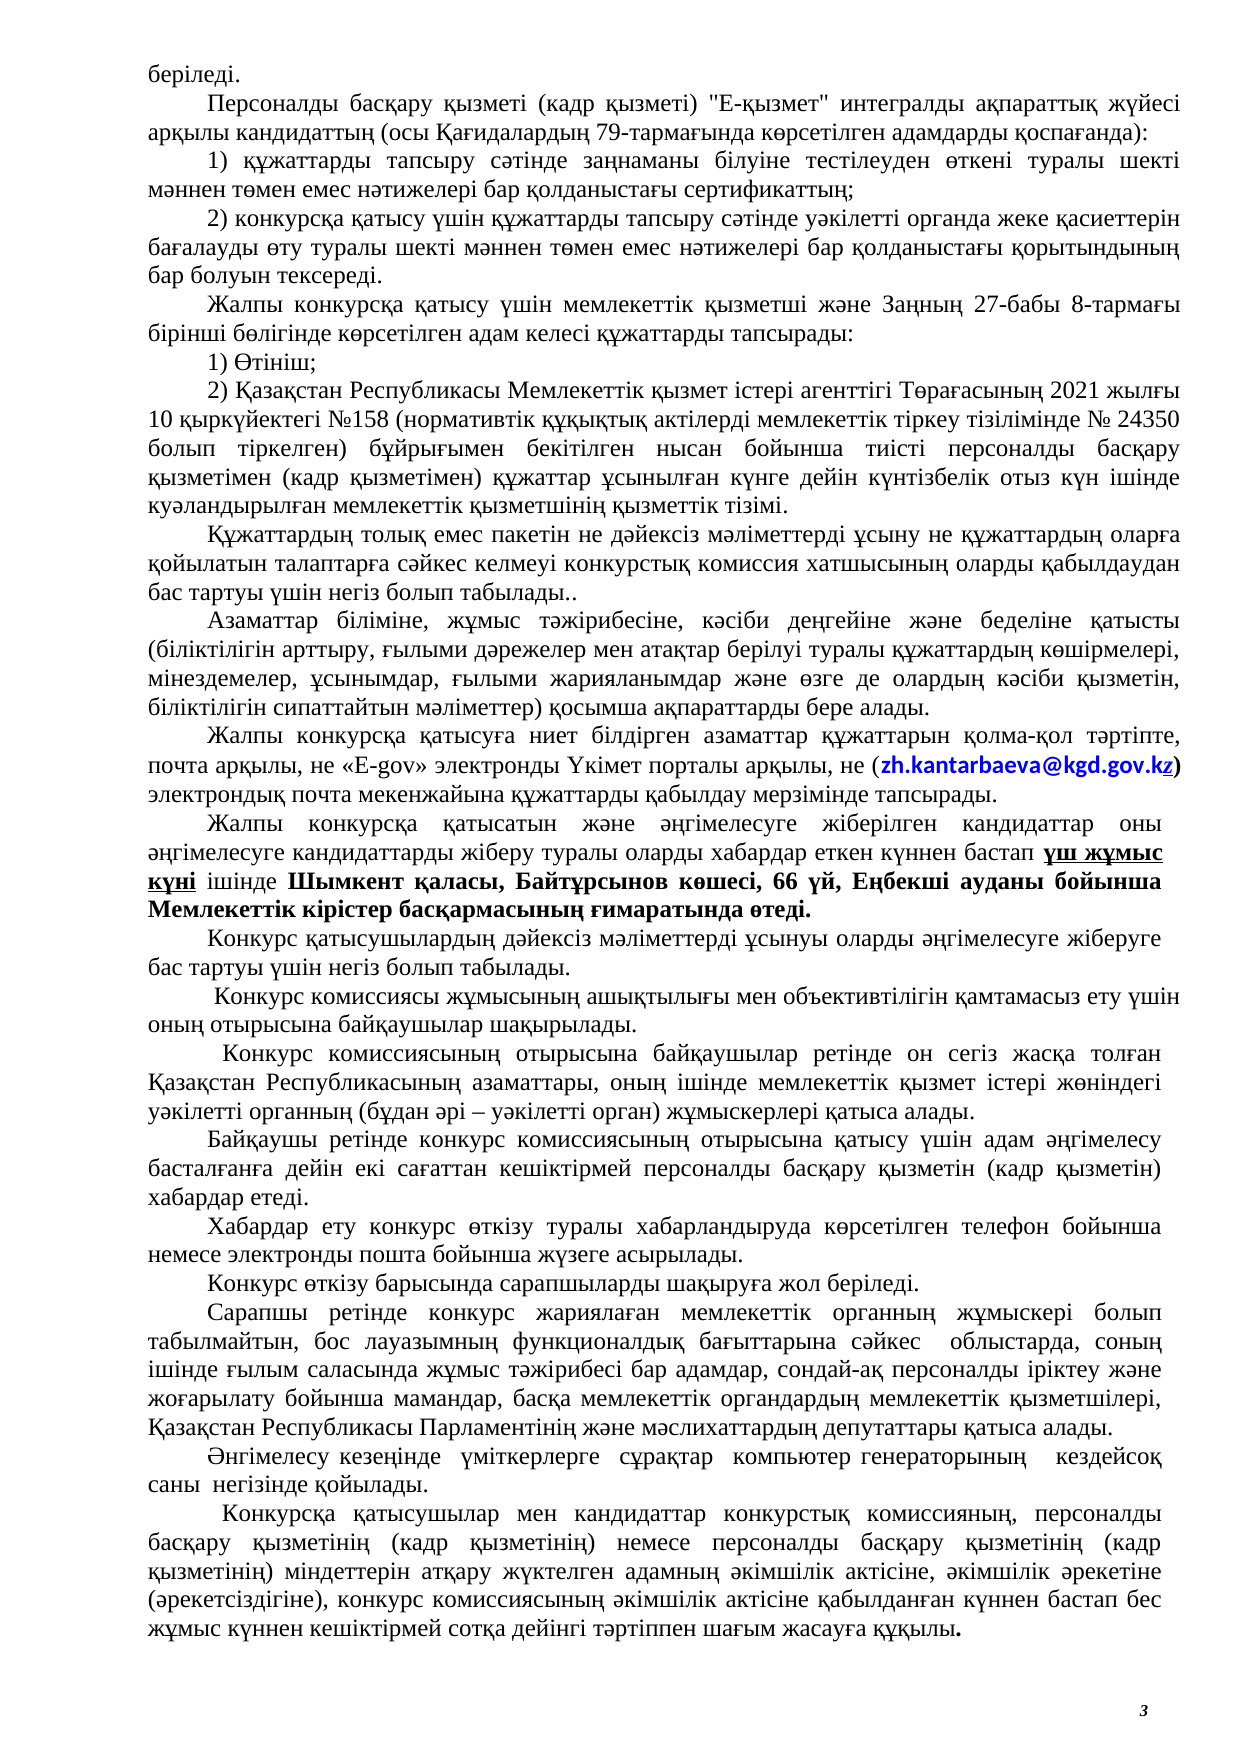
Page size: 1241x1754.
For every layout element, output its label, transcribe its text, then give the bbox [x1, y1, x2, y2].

text 2) конкурсқа қатысу үшін құжаттарды тапсыру сәтінде уәкілетті органда жеке қасиеттерін бағалауды өту туралы шекті мәннен төмен емес нәтижелері бар қолданыстағы қорытындының бар болуын тексереді. [148, 203, 1181, 289]
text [148, 59, 1163, 88]
text Конкурс өткізу барысында сарапшыларды шақыруға жол беріледі. [148, 1268, 1163, 1297]
text Конкурсқа қатысушылар мен кандидаттар конкурстық комиссияның, персоналды басқару қызметінің (кадр қызметінің) немесе персоналды басқару қызметінің (кадр қызметінің) міндеттерін атқару жүктелген адамның әкімшілік актісіне, әкімшілік әрекетіне (әрекетсіздігіне), конкурс комиссиясының әкімшілік актісіне қабылданған күннен бастап бес жұмыс күннен кешіктірмей сотқа дейінгі тәртіппен шағым жасауға құқылы. [148, 1498, 1163, 1642]
text Хабардар ету конкурс өткізу туралы хабарландыруда көрсетілген телефон бойынша немесе электронды пошта бойынша жүзеге асырылады. [148, 1211, 1163, 1268]
text Азаматтар біліміне, жұмыс тәжірибесіне, кәсіби деңгейіне және беделіне қатысты (біліктілігін арттыру, ғылыми дәрежелер мен атақтар берілуі туралы құжаттардың көшірмелері, мінездемелер, ұсынымдар, ғылыми жарияланымдар және өзге де олардың кәсіби қызметін, біліктілігін сипаттайтын мәліметтер) қосымша ақпараттарды бере алады. [148, 605, 1181, 720]
text Жалпы конкурсқа қатысатын және әңгімелесуге жіберілген кандидаттар оны әңгімелесуге кандидаттарды жіберу туралы оларды хабардар еткен күннен бастап үш жұмыс күні ішінде Шымкент қаласы, Байтұрсынов көшесі, 66 үй, Еңбекші ауданы бойынша Мемлекеттік кірістер басқармасының ғимаратында өтеді. [148, 808, 1163, 923]
text Персоналды басқару қызметі (кадр қызметі) "Е-қызмет" интегралды ақпараттық жүйесі арқылы кандидаттың (осы Қағидалардың 79-тармағында көрсетілген адамдарды қоспағанда): [148, 88, 1181, 145]
text 1) Өтініш; [148, 347, 1181, 375]
text Әнгімелесу кезеңінде үміткерлерге сұрақтар компьютер генераторының кездейсоқ саны негізінде қойылады. [148, 1441, 1163, 1498]
text Сарапшы ретінде конкурс жариялаған мемлекеттік органның жұмыскері болып табылмайтын, бос лауазымның функционалдық бағыттарына сәйкес облыстарда, соның ішінде ғылым саласында жұмыс тәжірибесі бар адамдар, сондай-ақ персоналды іріктеу және жоғарылату бойынша мамандар, басқа мемлекеттік органдардың мемлекеттік қызметшілері, Қазақстан Республикасы Парламентінің және мәслихаттардың депутаттары қатыса алады. [148, 1297, 1163, 1441]
text 2) Қазақстан Республикасы Мемлекеттік қызмет істері агенттігі Төрағасының 2021 жылғы 10 қыркүйектегі №158 (нормативтік құқықтық актілерді мемлекеттік тіркеу тізілімінде № 24350 болып тіркелген) бұйрығымен бекітілген нысан бойынша тиісті персоналды басқару қызметімен (кадр қызметімен) құжаттар ұсынылған күнге дейін күнтізбелік отыз күн ішінде куәландырылған мемлекеттік қызметшінің қызметтік тізімі. [148, 375, 1181, 519]
text Конкурс қатысушылардың дәйексіз мәліметтерді ұсынуы оларды әңгімелесуге жіберуге бас тартуы үшін негіз болып табылады. [148, 923, 1163, 981]
text Конкурс комиссиясының отырысына байқаушылар ретінде он сегіз жасқа толған Қазақстан Республикасының азаматтары, оның ішінде мемлекеттік қызмет істері жөніндегі уәкілетті органның (бұдан әрі – уәкілетті орган) жұмыскерлері қатыса алады. [148, 1038, 1163, 1124]
text Конкурс комиссиясы жұмысының ашықтылығы мен объективтілігін қамтамасыз ету үшін оның отырысына байқаушылар шақырылады. [148, 981, 1181, 1038]
text Жалпы конкурсқа қатысу үшін мемлекеттік қызметші және Заңның 27-бабы 8-тармағы бірінші бөлігінде көрсетілген адам келесі құжаттарды тапсырады: [148, 289, 1181, 347]
text 1) құжаттарды тапсыру сәтінде заңнаманы білуіне тестілеуден өткені туралы шекті мәннен төмен емес нәтижелері бар қолданыстағы сертификаттың; [148, 145, 1181, 203]
text Жалпы конкурсқа қатысуға ниет білдірген азаматтар құжаттарын қолма-қол тәртіпте, почта арқылы, не «Е-gov» электронды Үкімет порталы арқылы, не (zh.kantarbaeva@kgd.gov.kz) электрондық почта мекенжайына құжаттарды қабылдау мерзімінде тапсырады. [148, 720, 1181, 808]
text Құжаттардың толық емес пакетін не дәйексіз мәліметтерді ұсыну не құжаттардың оларға қойылатын талаптарға сәйкес келмеуі конкурстық комиссия хатшысының оларды қабылдаудан бас тартуы үшін негіз болып табылады.. [148, 519, 1181, 605]
text Байқаушы ретінде конкурс комиссиясының отырысына қатысу үшін адам әңгімелесу басталғанға дейін екі сағаттан кешіктірмей персоналды басқару қызметін (кадр қызметін) хабардар етеді. [148, 1124, 1163, 1211]
